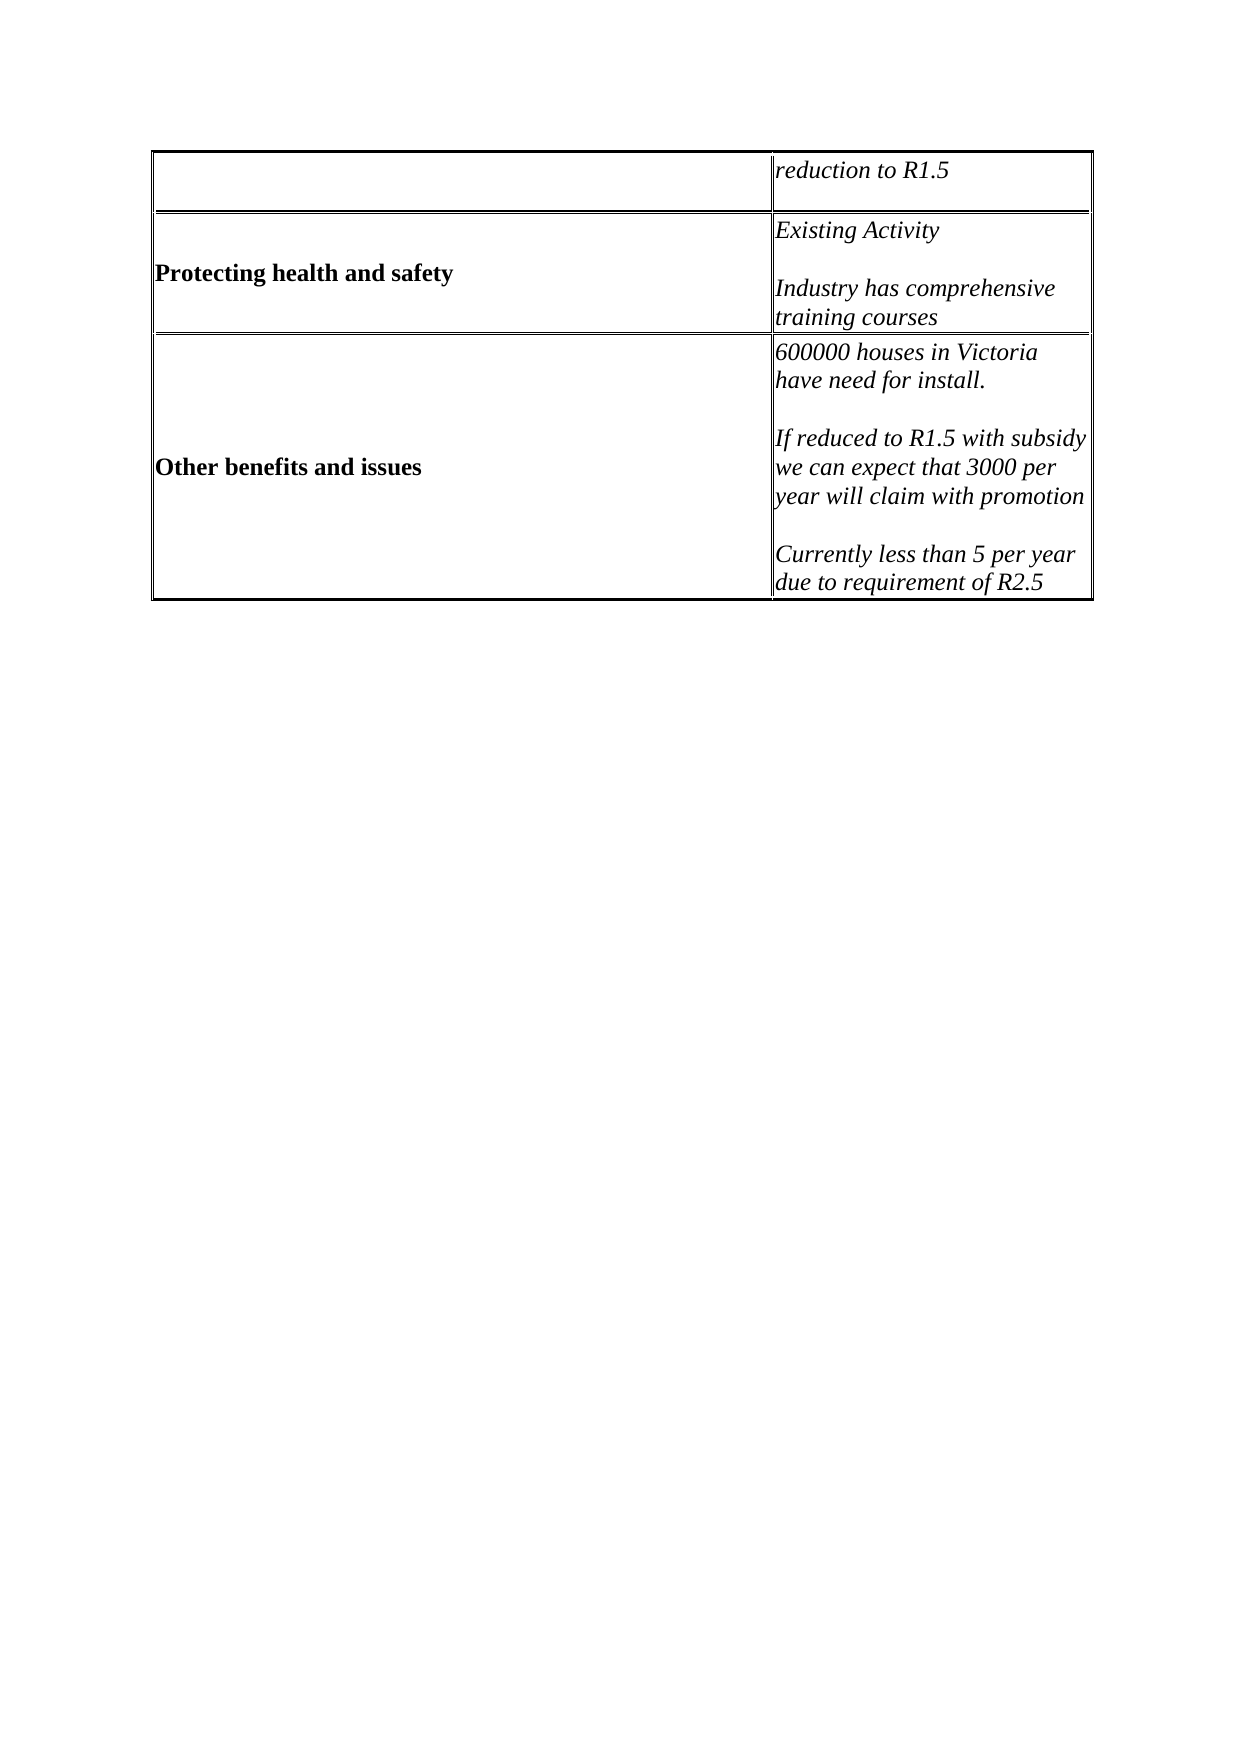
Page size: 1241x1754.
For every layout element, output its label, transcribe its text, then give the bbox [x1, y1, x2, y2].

table_cell Protecting health and safety [154, 210, 771, 332]
table_cell Other benefits and issues [152, 332, 773, 598]
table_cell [154, 153, 773, 210]
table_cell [773, 153, 1091, 210]
table_cell 600000 houses in Victoria have need for install. If reduced to R1.5 with subsidy we can expect that 3000 per year will claim with promotion Currently less than 5 per year due to requirement of R2.5 [773, 332, 1092, 598]
table_cell Existing Activity Industry has comprehensive training courses [774, 210, 1091, 332]
